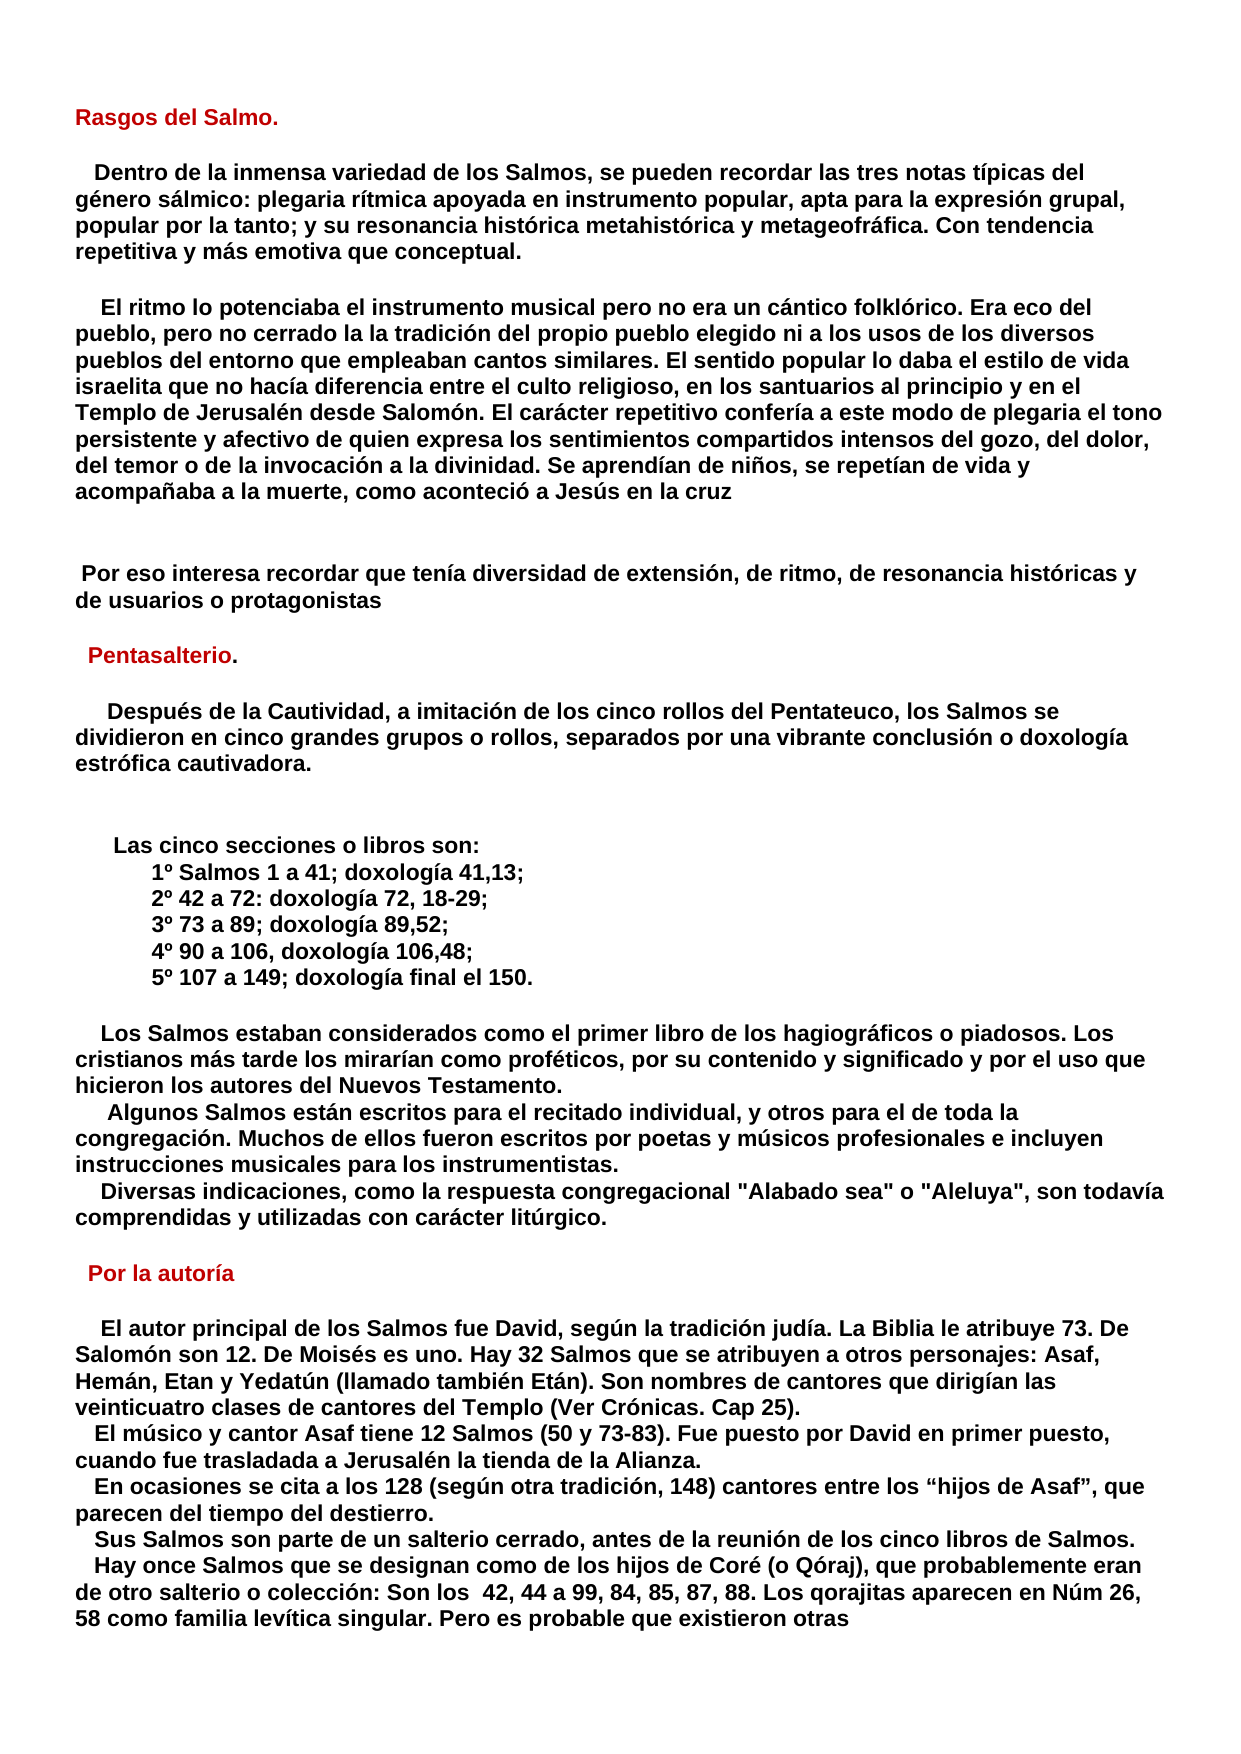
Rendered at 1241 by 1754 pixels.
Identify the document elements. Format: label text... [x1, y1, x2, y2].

text Dentro de la inmensa variedad de los Salmos, se pueden recordar las tres notas típicas del género sálmico: plegaria rítmica apoyada en instrumento popular, apta para la expresión grupal, popular por la tanto; y su resonancia histórica metahistórica y metageofráfica. Con tendencia repetitiva y más emotiva que conceptual. [75, 159, 1165, 265]
text Pentasalterio. [75, 642, 1165, 668]
text Después de la Cautividad, a imitación de los cinco rollos del Pentateuco, los Salmos se dividieron en cinco grandes grupos o rollos, separados por una vibrante conclusión o doxología estrófica cautivadora. [75, 698, 1165, 803]
text El autor principal de los Salmos fue David, según la tradición judía. La Biblia le atribuye 73. De Salomón son 12. De Moisés es uno. Hay 32 Salmos que se atribuyen a otros personajes: Asaf, Hemán, Etan y Yedatún (llamado también Etán). Son nombres de cantores que dirigían las veinticuatro clases de cantores del Templo (Ver Crónicas. Cap 25). El músico y cantor Asaf tiene 12 Salmos (50 y 73-83). Fue puesto por David en primer puesto, cuando fue trasladada a Jerusalén la tienda de la Alianza. En ocasiones se cita a los 128 (según otra tradición, 148) cantores entre los “hijos de Asaf”, que parecen del tiempo del destierro. Sus Salmos son parte de un salterio cerrado, antes de la reunión de los cinco libros de Salmos. Hay once Salmos que se designan como de los hijos de Coré (o Qóraj), que probablemente eran de otro salterio o colección: Son los 42, 44 a 99, 84, 85, 87, 88. Los qorajitas aparecen en Núm 26, 58 como familia levítica singular. Pero es probable que existieron otras [75, 1315, 1165, 1631]
text Rasgos del Salmo. [75, 75, 1165, 130]
text El ritmo lo potenciaba el instrumento musical pero no era un cántico folklórico. Era eco del pueblo, pero no cerrado la la tradición del propio pueblo elegido ni a los usos de los diversos pueblos del entorno que empleaban cantos similares. El sentido popular lo daba el estilo de vida israelita que no hacía diferencia entre el culto religioso, en los santuarios al principio y en el Templo de Jerusalén desde Salomón. El carácter repetitivo confería a este modo de plegaria el tono persistente y afectivo de quien expresa los sentimientos compartidos intensos del gozo, del dolor, del temor o de la invocación a la divinidad. Se aprendían de niños, se repetían de vida y acompañaba a la muerte, como aconteció a Jesús en la cruz [75, 294, 1165, 531]
text Las cinco secciones o libros son: 1º Salmos 1 a 41; doxología 41,13; 2º 42 a 72: doxología 72, 18-29; 3º 73 a 89; doxología 89,52; 4º 90 a 106, doxología 106,48; 5º 107 a 149; doxología final el 150. [75, 832, 1165, 990]
text Los Salmos estaban considerados como el primer libro de los hagiográficos o piadosos. Los cristianos más tarde los mirarían como proféticos, por su contenido y significado y por el uso que hicieron los autores del Nuevos Testamento. Algunos Salmos están escritos para el recitado individual, y otros para el de toda la congregación. Muchos de ellos fueron escritos por poetas y músicos profesionales e incluyen instrucciones musicales para los instrumentistas. Diversas indicaciones, como la respuesta congregacional "Alabado sea" o "Aleluya", son todavía comprendidas y utilizadas con carácter litúrgico. [75, 1019, 1165, 1230]
text Por eso interesa recordar que tenía diversidad de extensión, de ritmo, de resonancia históricas y de usuarios o protagonistas [75, 560, 1165, 613]
text Por la autoría [75, 1259, 1165, 1286]
